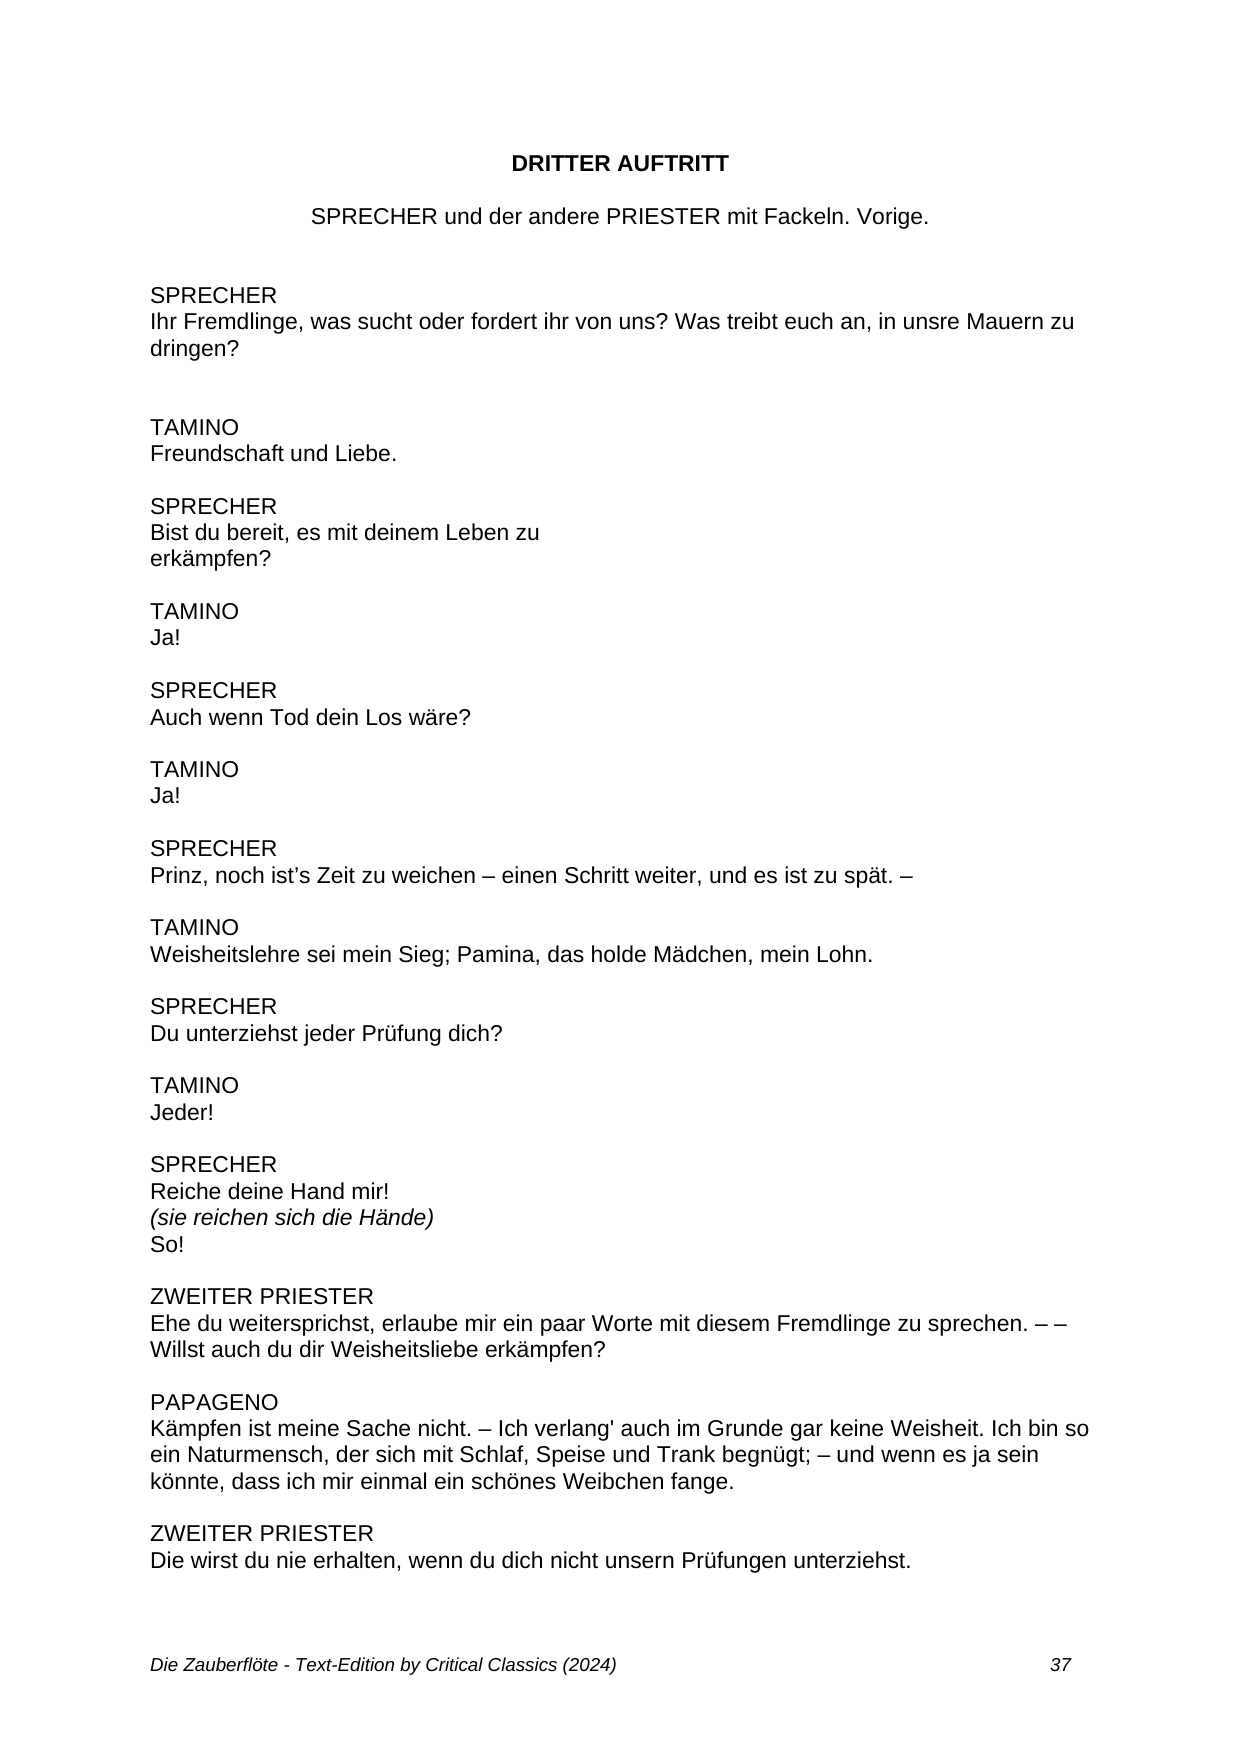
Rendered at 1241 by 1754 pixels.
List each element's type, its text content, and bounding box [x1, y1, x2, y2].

text TAMINO Freundschaft und Liebe. SPRECHER Bist du bereit, es mit deinem Leben zu [150, 387, 1090, 545]
text erkämpfen? [150, 545, 1090, 572]
text SPRECHER und der andere PRIESTER mit Fackeln. Vorige. [150, 203, 1090, 255]
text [150, 914, 1090, 1599]
text SPRECHER Prinz, noch ist’s Zeit zu weichen – einen Schritt weiter, und es ist zu spät. – [150, 809, 1090, 914]
text DRITTER AUFTRITT [150, 150, 1090, 203]
text SPRECHER Ihr Fremdlinge, was sucht oder fordert ihr von uns? Was treibt euch an, in unsre Mauern zu dringen? [150, 255, 1090, 387]
text TAMINO Ja! SPRECHER Auch wenn Tod dein Los wäre? TAMINO Ja! [150, 572, 1090, 809]
